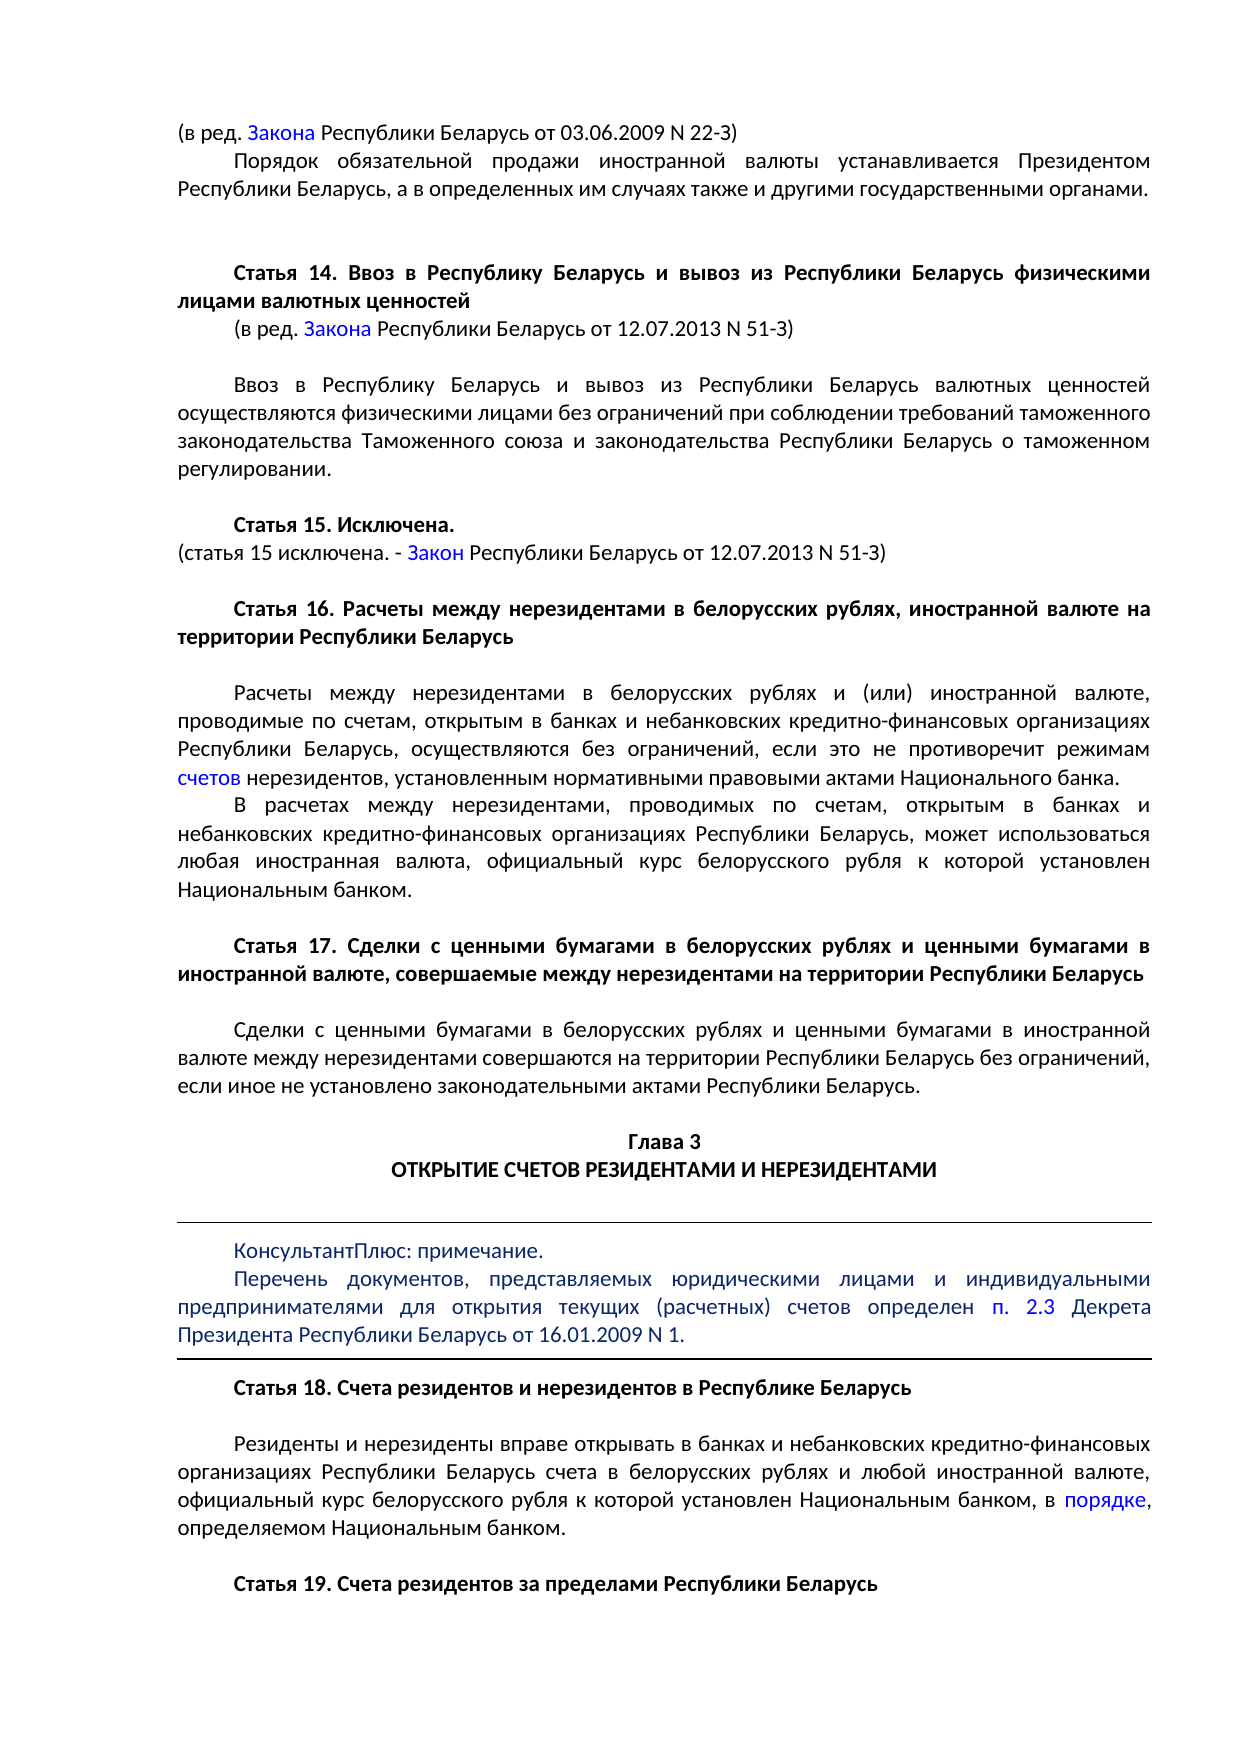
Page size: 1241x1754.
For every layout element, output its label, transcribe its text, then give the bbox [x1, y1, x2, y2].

text Перечень документов, представляемых юридическими лицами и индивидуальными предпринимателями для открытия текущих (расчетных) счетов определен п. 2.3 Декрета Президента Республики Беларусь от 16.01.2009 N 1. [177, 1264, 1152, 1348]
text В расчетах между нерезидентами, проводимых по счетам, открытым в банках и небанковских кредитно-финансовых организациях Республики Беларусь, может использоваться любая иностранная валюта, официальный курс белорусского рубля к которой установлен Национальным банком. [177, 791, 1152, 903]
text (в ред. Закона Республики Беларусь от 03.06.2009 N 22-З) [177, 118, 1152, 146]
title Глава 3 [177, 1127, 1152, 1155]
text Ввоз в Республику Беларусь и вывоз из Республики Беларусь валютных ценностей осуществляются физическими лицами без ограничений при соблюдении требований таможенного законодательства Таможенного союза и законодательства Республики Беларусь о таможенном регулировании. [177, 370, 1152, 482]
title ОТКРЫТИЕ СЧЕТОВ РЕЗИДЕНТАМИ И НЕРЕЗИДЕНТАМИ [177, 1155, 1152, 1183]
text Статья 17. Сделки с ценными бумагами в белорусских рублях и ценными бумагами в иностранной валюте, совершаемые между нерезидентами на территории Республики Беларусь [177, 931, 1152, 987]
text Резиденты и нерезиденты вправе открывать в банках и небанковских кредитно-финансовых организациях Республики Беларусь счета в белорусских рублях и любой иностранной валюте, официальный курс белорусского рубля к которой установлен Национальным банком, в порядке, определяемом Национальным банком. [177, 1429, 1152, 1541]
text (в ред. Закона Республики Беларусь от 12.07.2013 N 51-З) [177, 314, 1152, 342]
text КонсультантПлюс: примечание. [177, 1236, 1152, 1264]
text Статья 15. Исключена. [177, 510, 1152, 538]
text Расчеты между нерезидентами в белорусских рублях и (или) иностранной валюте, проводимые по счетам, открытым в банках и небанковских кредитно-финансовых организациях Республики Беларусь, осуществляются без ограничений, если это не противоречит режимам счетов нерезидентов, установленным нормативными правовыми актами Национального банка. [177, 678, 1152, 791]
text Статья 16. Расчеты между нерезидентами в белорусских рублях, иностранной валюте на территории Республики Беларусь [177, 594, 1152, 651]
text Статья 19. Счета резидентов за пределами Республики Беларусь [177, 1569, 1152, 1597]
text Сделки с ценными бумагами в белорусских рублях и ценными бумагами в иностранной валюте между нерезидентами совершаются на территории Республики Беларусь без ограничений, если иное не установлено законодательными актами Республики Беларусь. [177, 1015, 1152, 1099]
text Порядок обязательной продажи иностранной валюты устанавливается Президентом Республики Беларусь, а в определенных им случаях также и другими государственными органами. [177, 146, 1152, 202]
text Статья 14. Ввоз в Республику Беларусь и вывоз из Республики Беларусь физическими лицами валютных ценностей [177, 258, 1152, 314]
text (статья 15 исключена. - Закон Республики Беларусь от 12.07.2013 N 51-З) [177, 538, 1152, 566]
text Статья 18. Счета резидентов и нерезидентов в Республике Беларусь [177, 1373, 1152, 1401]
